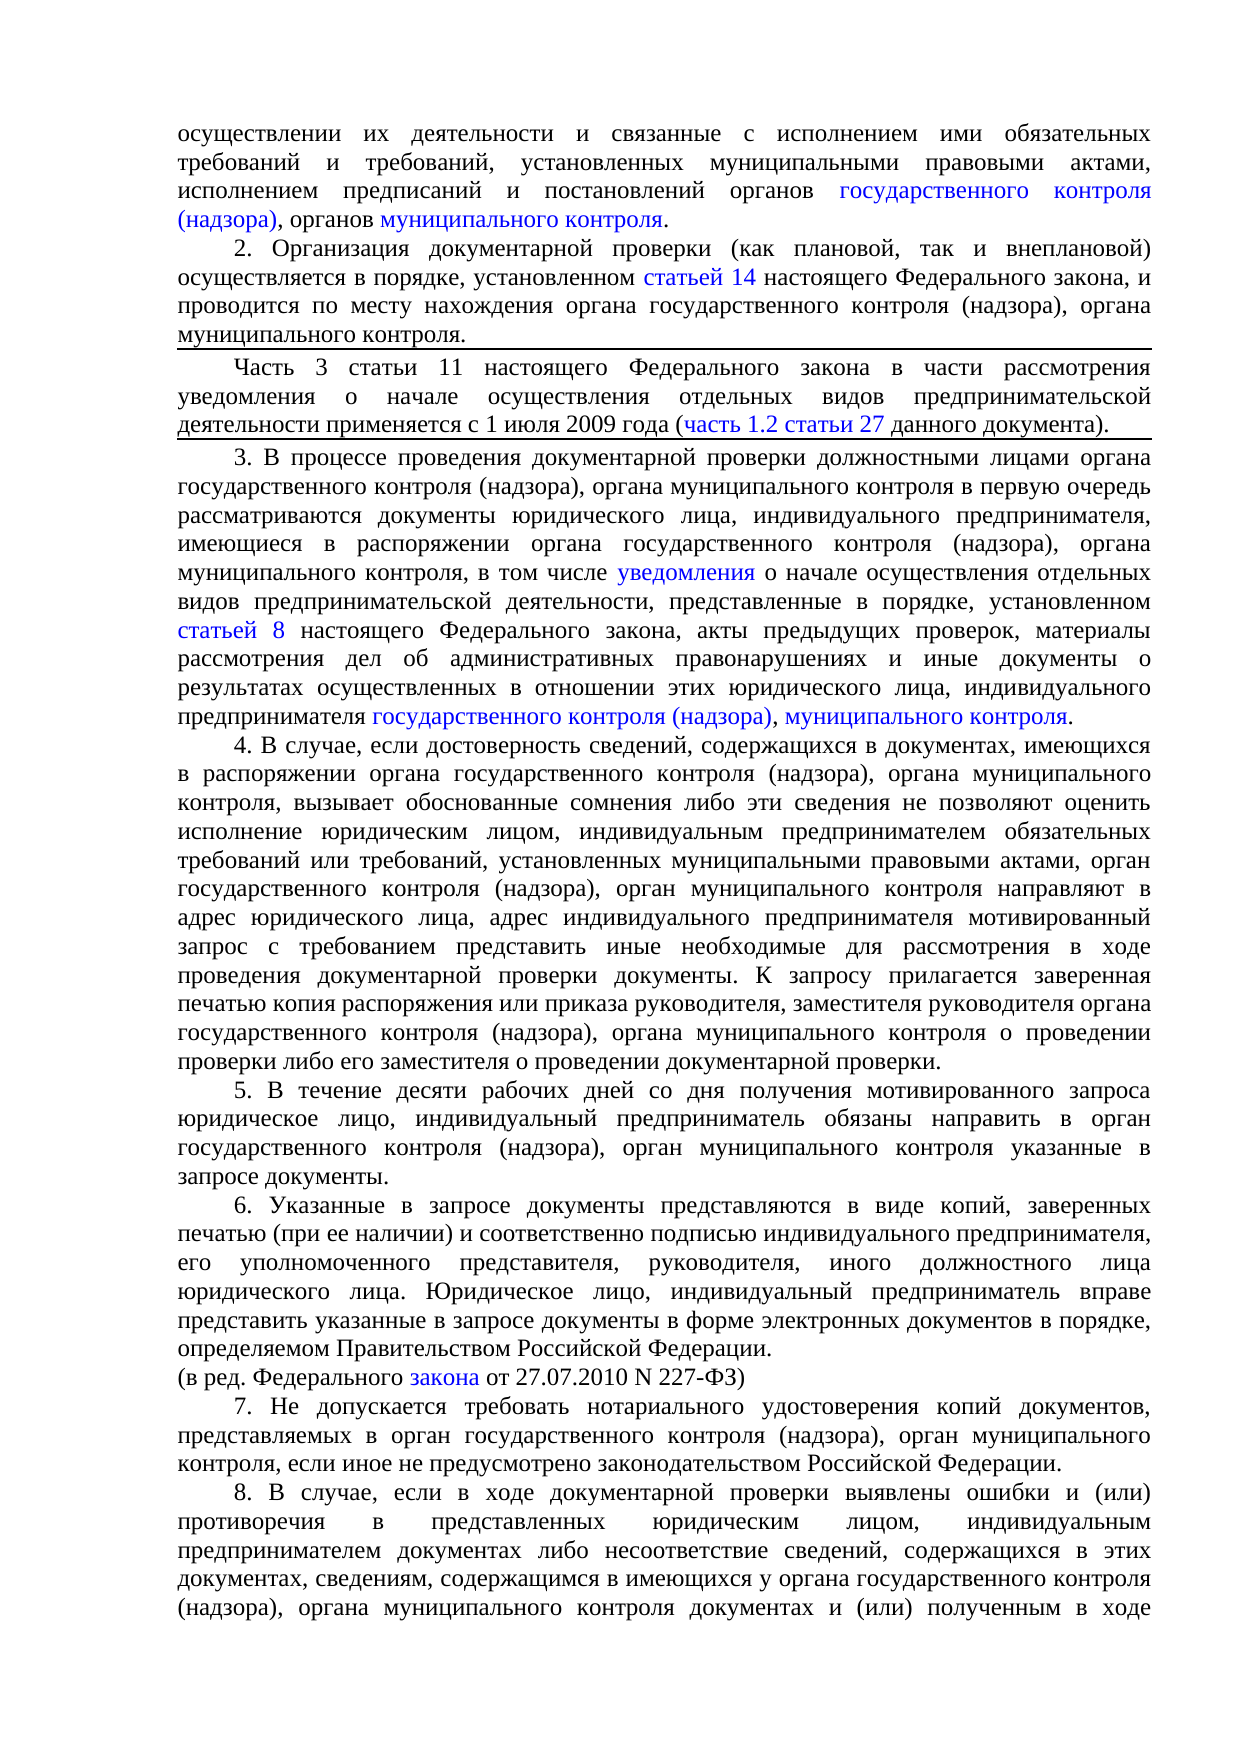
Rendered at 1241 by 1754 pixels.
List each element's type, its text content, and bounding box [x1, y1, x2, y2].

text 6. Указанные в запросе документы представляются в виде копий, заверенных печатью (при ее наличии) и соответственно подписью индивидуального предпринимателя, его уполномоченного представителя, руководителя, иного должностного лица юридического лица. Юридическое лицо, индивидуальный предприниматель вправе представить указанные в запросе документы в форме электронных документов в порядке, определяемом Правительством Российской Федерации. [177, 1190, 1152, 1362]
text 5. В течение десяти рабочих дней со дня получения мотивированного запроса юридическое лицо, индивидуальный предприниматель обязаны направить в орган государственного контроля (надзора), орган муниципального контроля указанные в запросе документы. [177, 1075, 1152, 1190]
text Часть 3 статьи 11 настоящего Федерального закона в части рассмотрения уведомления о начале осуществления отдельных видов предпринимательской деятельности применяется с 1 июля 2009 года (часть 1.2 статьи 27 данного документа). [177, 352, 1152, 438]
text 3. В процессе проведения документарной проверки должностными лицами органа государственного контроля (надзора), органа муниципального контроля в первую очередь рассматриваются документы юридического лица, индивидуального предпринимателя, имеющиеся в распоряжении органа государственного контроля (надзора), органа муниципального контроля, в том числе уведомления о начале осуществления отдельных видов предпринимательской деятельности, представленные в порядке, установленном статьей 8 настоящего Федерального закона, акты предыдущих проверок, материалы рассмотрения дел об административных правонарушениях и иные документы о результатах осуществленных в отношении этих юридического лица, индивидуального предпринимателя государственного контроля (надзора), муниципального контроля. [177, 442, 1152, 730]
text (в ред. Федерального закона от 27.07.2010 N 227-ФЗ) [177, 1362, 1152, 1391]
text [177, 118, 1152, 233]
text 2. Организация документарной проверки (как плановой, так и внеплановой) осуществляется в порядке, установленном статьей 14 настоящего Федерального закона, и проводится по месту нахождения органа государственного контроля (надзора), органа муниципального контроля. [177, 233, 1152, 348]
text 4. В случае, если достоверность сведений, содержащихся в документах, имеющихся в распоряжении органа государственного контроля (надзора), органа муниципального контроля, вызывает обоснованные сомнения либо эти сведения не позволяют оценить исполнение юридическим лицом, индивидуальным предпринимателем обязательных требований или требований, установленных муниципальными правовыми актами, орган государственного контроля (надзора), орган муниципального контроля направляют в адрес юридического лица, адрес индивидуального предпринимателя мотивированный запрос с требованием представить иные необходимые для рассмотрения в ходе проведения документарной проверки документы. К запросу прилагается заверенная печатью копия распоряжения или приказа руководителя, заместителя руководителя органа государственного контроля (надзора), органа муниципального контроля о проведении проверки либо его заместителя о проведении документарной проверки. [177, 730, 1152, 1075]
text 7. Не допускается требовать нотариального удостоверения копий документов, представляемых в орган государственного контроля (надзора), орган муниципального контроля, если иное не предусмотрено законодательством Российской Федерации. [177, 1391, 1152, 1477]
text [177, 1477, 1152, 1621]
